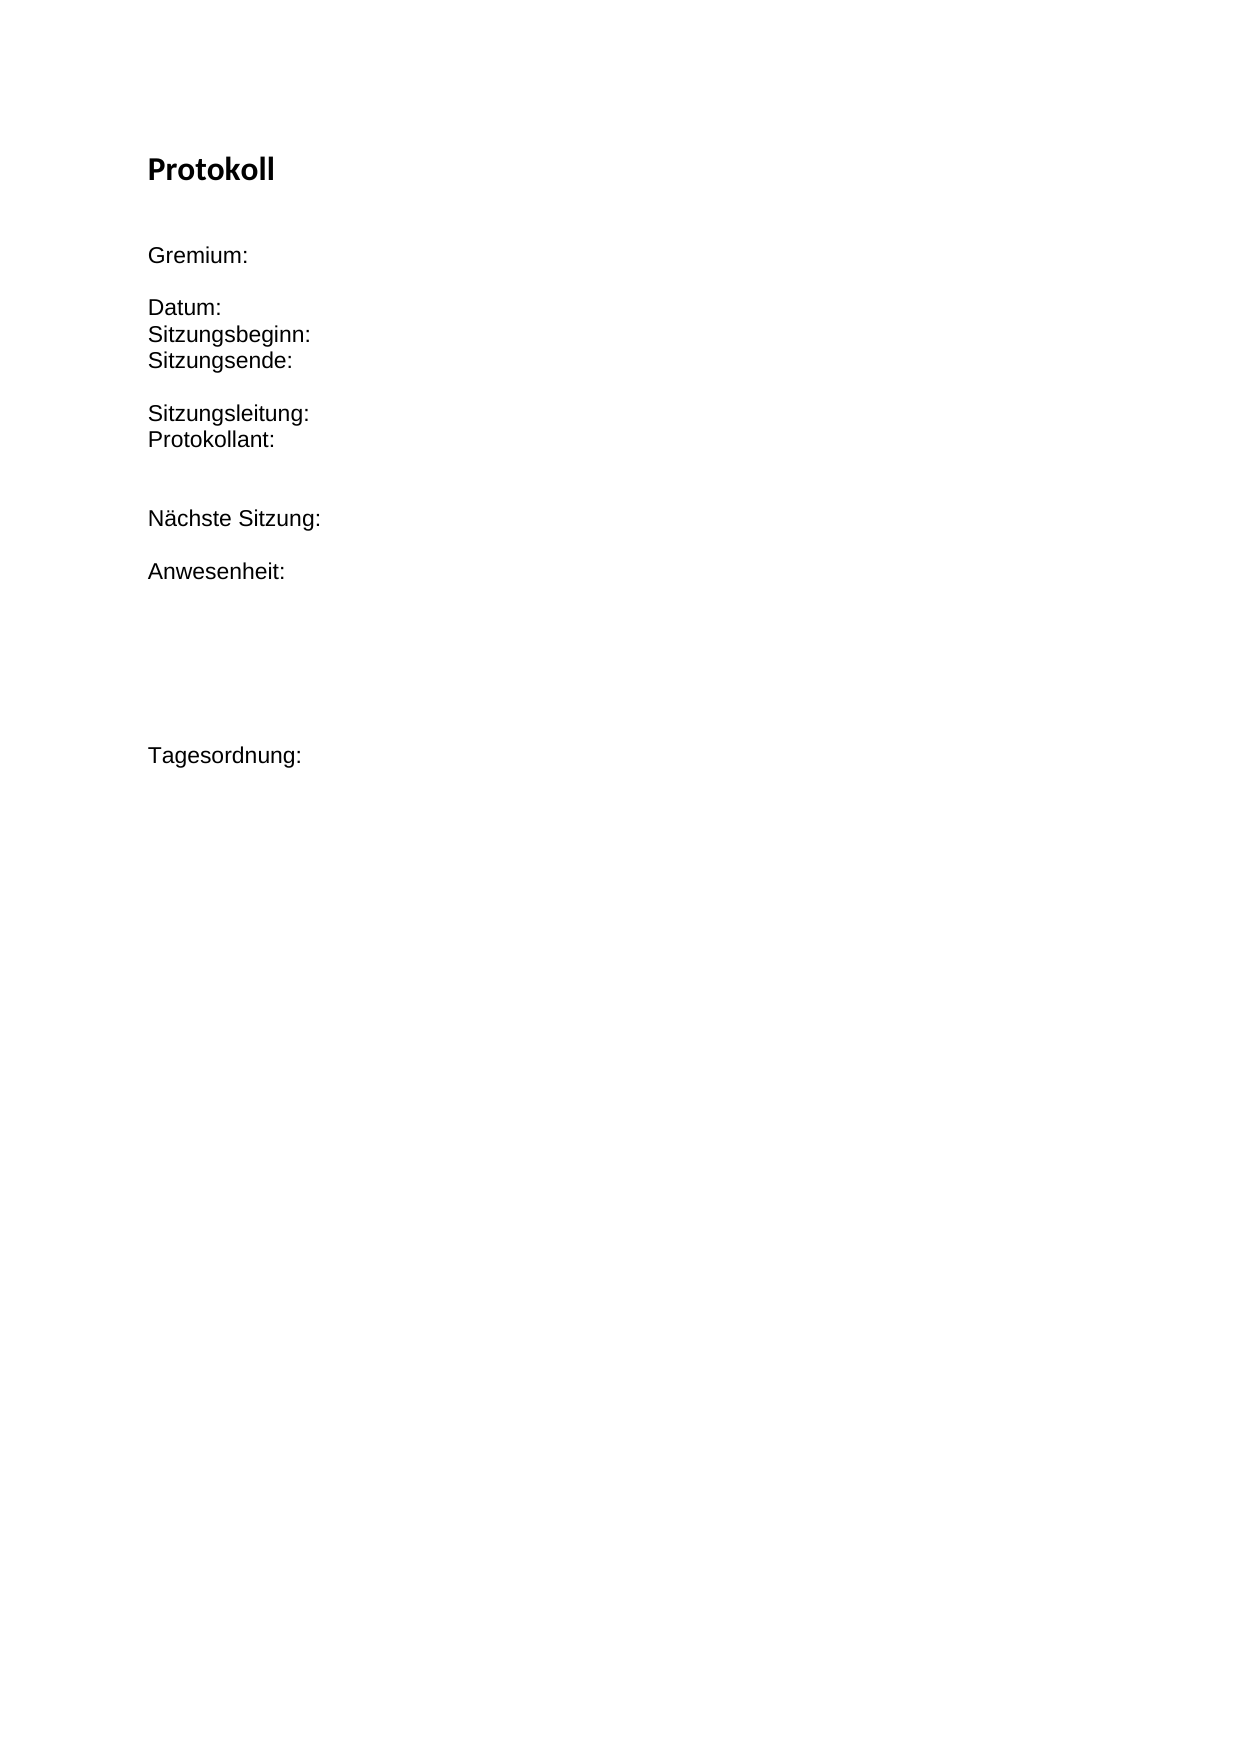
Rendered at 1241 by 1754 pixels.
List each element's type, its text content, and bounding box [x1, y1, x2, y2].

text Anwesenheit: [148, 558, 1093, 584]
text Gremium: [148, 242, 1093, 268]
text Datum: [148, 294, 1093, 321]
text Sitzungsende: [148, 347, 1093, 373]
text Protokollant: [148, 426, 1093, 452]
text Tagesordnung: [148, 742, 1093, 769]
text Protokoll [148, 148, 1093, 188]
text Sitzungsbeginn: [148, 321, 1093, 347]
text Sitzungsleitung: [148, 400, 1093, 426]
text Nächste Sitzung: [148, 505, 1093, 531]
